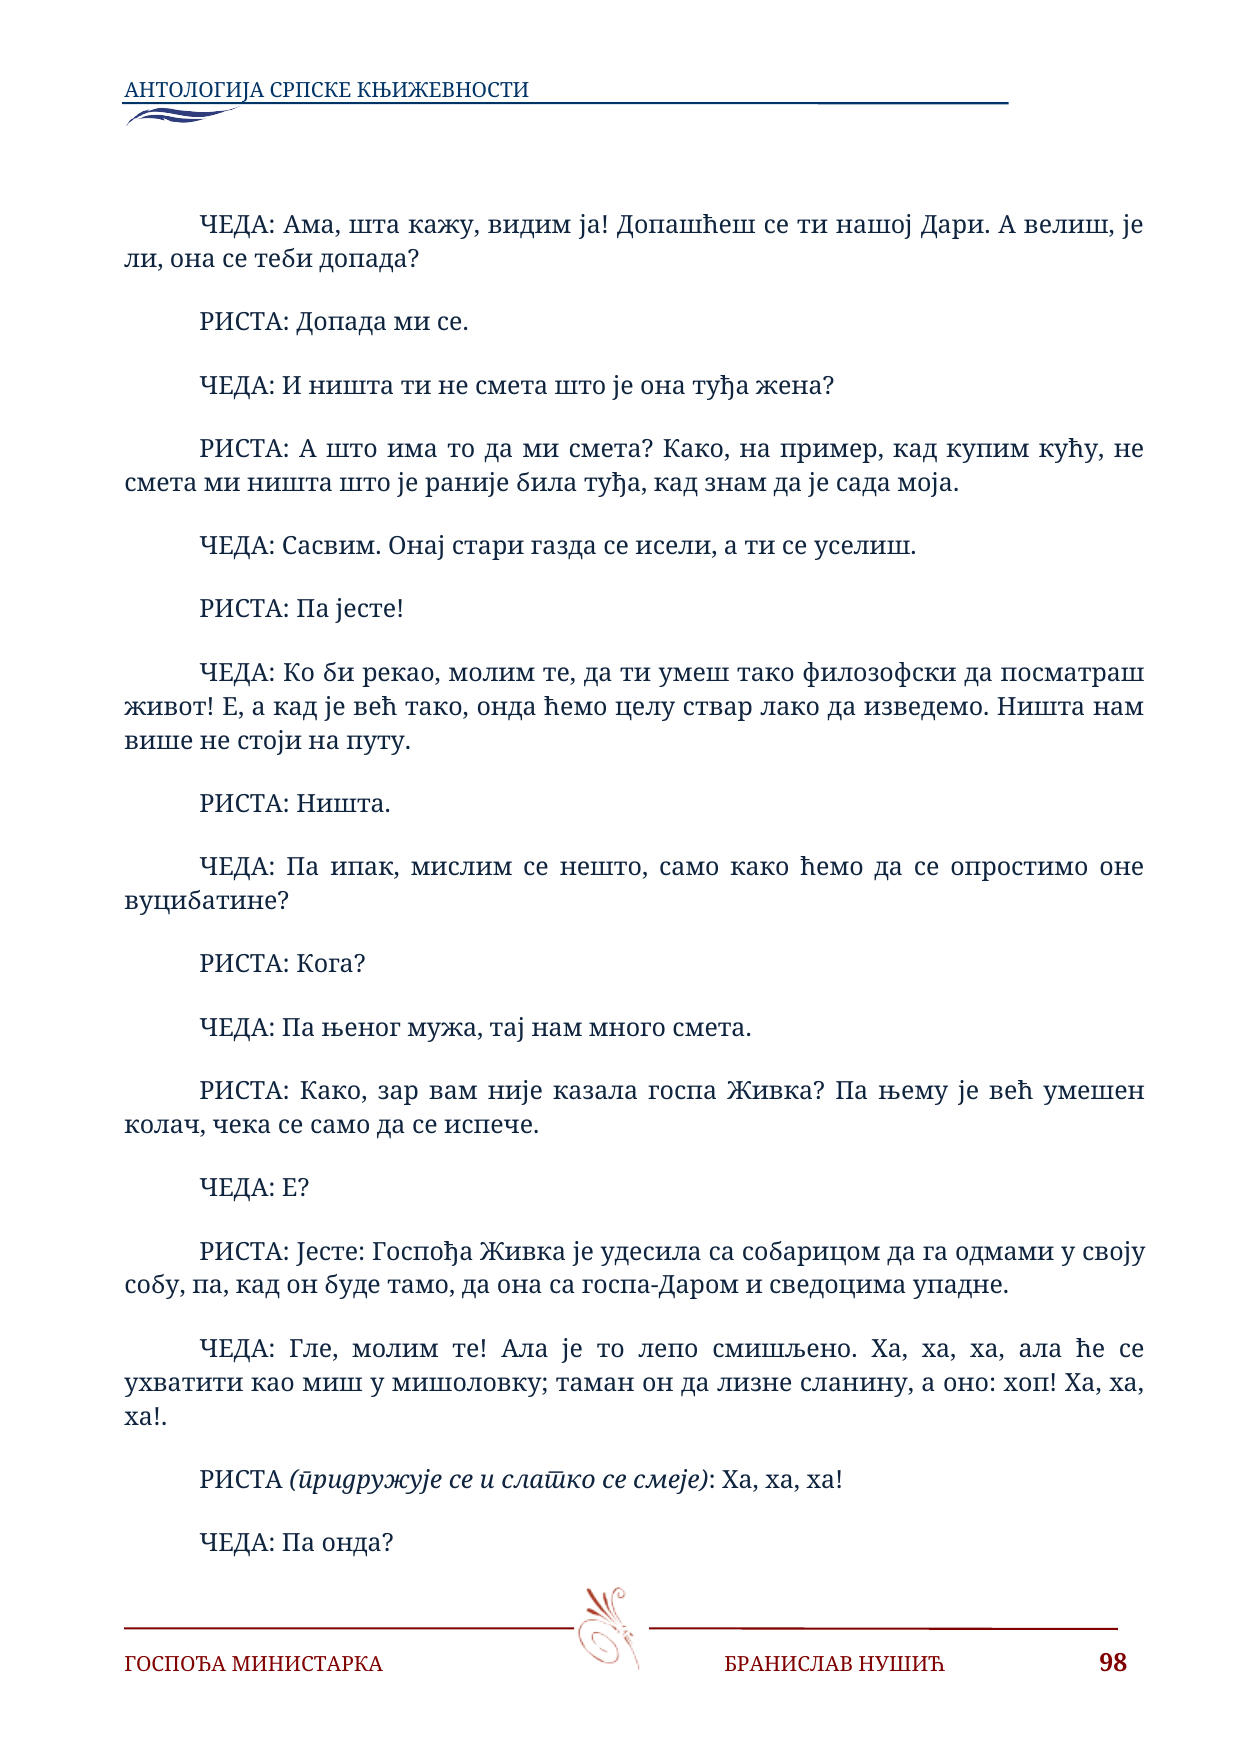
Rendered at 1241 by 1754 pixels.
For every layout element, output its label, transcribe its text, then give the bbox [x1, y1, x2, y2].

text РИСТА: Како, зар вам није казала госпа Живка? Па њему је већ умешен колач, чека се само да се испече. [124, 1073, 1146, 1141]
text РИСТА: Јесте: Госпођа Живка је удесила са собарицом да га одмами у своју собу, па, кад он буде тамо, да она са госпа-Даром и сведоцима упадне. [124, 1233, 1146, 1301]
text ЧЕДА: Сасвим. Онај стари газда се исели, а ти се уселиш. [124, 528, 1146, 562]
text РИСТА: А што има то да ми смета? Како, на пример, кад купим кућу, не смета ми ништа што је раније била туђа, кад знам да је сада моја. [124, 431, 1146, 499]
text ЧЕДА: Гле, молим те! Ала је то лепо смишљено. Ха, ха, ха, ала ће се ухватити као миш у мишоловку; таман он да лизне сланину, а оно: хоп! Ха, ха, ха!. [124, 1330, 1146, 1433]
text ЧЕДА: Па њеног мужа, тај нам много смета. [124, 1009, 1146, 1043]
text РИСТА: Допада ми се. [124, 304, 1146, 338]
text РИСТА (придружује се и слатко се смеје): Ха, ха, ха! [124, 1462, 1146, 1496]
text ЧЕДА: Па онда? [124, 1525, 1146, 1559]
text РИСТА: Кога? [124, 946, 1146, 980]
text ЧЕДА: Ама, шта кажу, видим ја! Допашћеш се ти нашој Дари. А велиш, је ли, она се теби допада? [124, 207, 1146, 275]
text ЧЕДА: Ко би рекао, молим те, да ти умеш тако филозофски да посматраш живот! Е, а кад је већ тако, онда ћемо целу ствар лако да изведемо. Ништа нам више не стоји на путу. [124, 654, 1146, 756]
text РИСТА: Па јесте! [124, 591, 1146, 625]
text ЧЕДА: Е? [124, 1170, 1146, 1204]
text ЧЕДА: Па ипак, мислим се нешто, само како ћемо да се опростимо оне вуцибатине? [124, 849, 1146, 917]
text ЧЕДА: И ништа ти не смета што је она туђа жена? [124, 367, 1146, 401]
text РИСТА: Ништа. [124, 786, 1146, 820]
